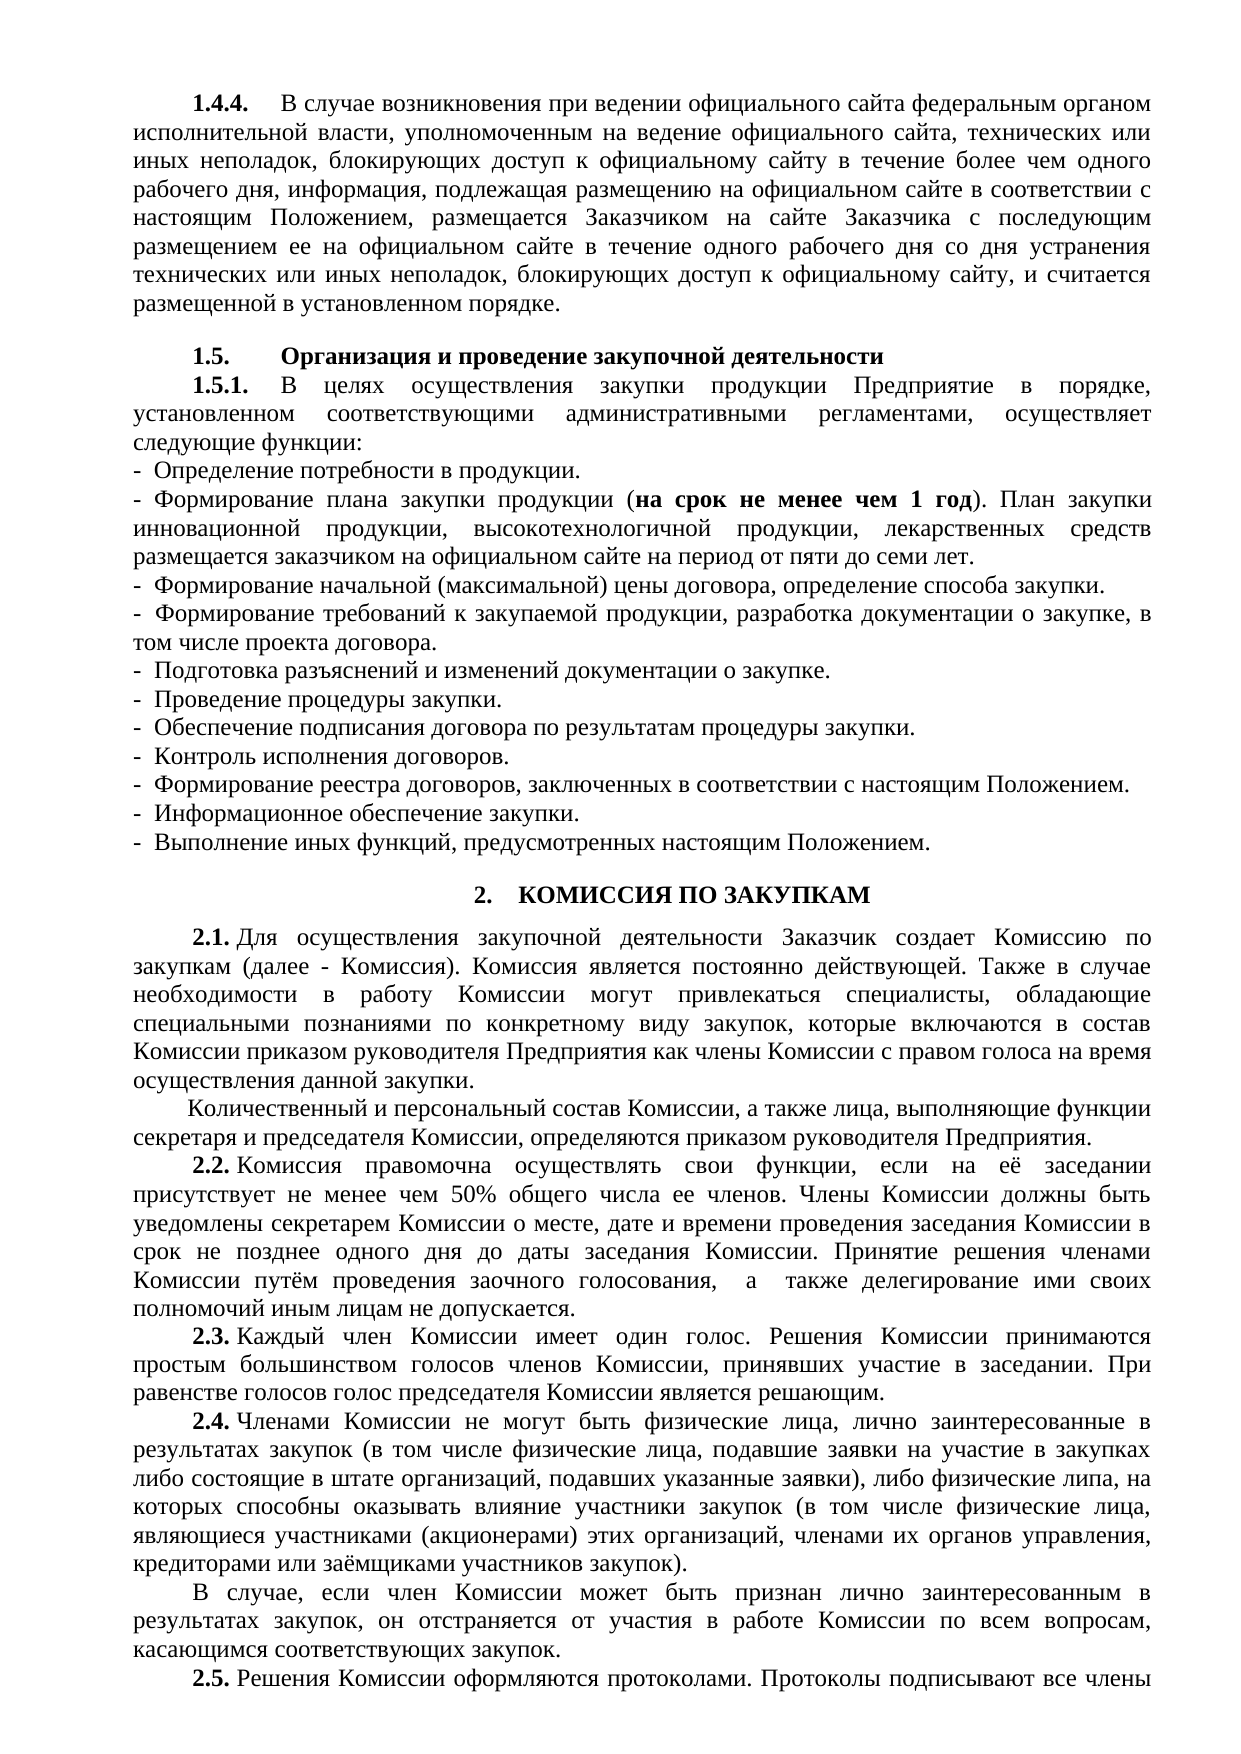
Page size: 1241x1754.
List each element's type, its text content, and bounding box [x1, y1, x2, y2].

list Членами Комиссии не могут быть физические лица, лично заинтересованные в результатах закупок (в том числе физические лица, подавшие заявки на участие в закупках либо состоящие в штате организаций, подавших указанные заявки), либо физические липа, на которых способны оказывать влияние участники закупок (в том числе физические лица, являющиеся участниками (акционерами) этих организаций, членами их органов управления, кредиторами или заёмщиками участников закупок). [133, 1406, 1152, 1578]
list В целях осуществления закупки продукции Предприятие в порядке, установленном соответствующими административными регламентами, осуществляет следующие функции: [133, 371, 1152, 456]
list В случае возникновения при ведении официального сайта федеральным органом исполнительной власти, уполномоченным на ведение официального сайта, технических или иных неполадок, блокирующих доступ к официальному сайту в течение более чем одного рабочего дня, информация, подлежащая размещению на официальном сайте в соответствии с настоящим Положением, размещается Заказчиком на сайте Заказчика с последующим размещением ее на официальном сайте в течение одного рабочего дня со дня устранения технических или иных неполадок, блокирующих доступ к официальному сайту, и считается размещенной в установленном порядке. [133, 89, 1152, 317]
text В случае, если член Комиссии может быть признан лично заинтересованным в результатах закупок, он отстраняется от участия в работе Комиссии по всем вопросам, касающимся соответствующих закупок. [133, 1578, 1152, 1663]
list Каждый член Комиссии имеет один голос. Решения Комиссии принимаются простым большинством голосов членов Комиссии, принявших участие в заседании. При равенстве голосов голос председателя Комиссии является решающим. [133, 1322, 1152, 1406]
list Организация и проведение закупочной деятельности [133, 342, 1152, 371]
list Контроль исполнения договоров. [133, 742, 1152, 770]
list Формирование требований к закупаемой продукции, разработка документации о закупке, в том числе проекта договора. [133, 599, 1152, 656]
list Проведение процедуры закупки. [133, 684, 1152, 713]
list Формирование начальной (максимальной) цены договора, определение способа закупки. [133, 570, 1152, 599]
list Формирование реестра договоров, заключенных в соответствии с настоящим Положением. [133, 770, 1152, 799]
list Обеспечение подписания договора по результатам процедуры закупки. [133, 713, 1152, 742]
list Определение потребности в продукции. [133, 456, 1152, 485]
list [133, 1663, 1152, 1692]
list Для осуществления закупочной деятельности Заказчик создает Комиссию по закупкам (далее - Комиссия). Комиссия является постоянно действующей. Также в случае необходимости в работу Комиссии могут привлекаться специалисты, обладающие специальными познаниями по конкретному виду закупок, которые включаются в состав Комиссии приказом руководителя Предприятия как члены Комиссии с правом голоса на время осуществления данной закупки. [133, 923, 1152, 1094]
list КОМИССИЯ ПО ЗАКУПКАМ [133, 883, 1152, 908]
list Информационное обеспечение закупки. [133, 799, 1152, 827]
list Комиссия правомочна осуществлять свои функции, если на её заседании присутствует не менее чем 50% общего числа ее членов. Члены Комиссии должны быть уведомлены секретарем Комиссии о месте, дате и времени проведения заседания Комиссии в срок не позднее одного дня до даты заседания Комиссии. Принятие решения членами Комиссии путём проведения заочного голосования, а также делегирование ими своих полномочий иным лицам не допускается. [133, 1151, 1152, 1322]
text Количественный и персональный состав Комиссии, а также лица, выполняющие функции секретаря и председателя Комиссии, определяются приказом руководителя Предприятия. [133, 1094, 1152, 1151]
list Выполнение иных функций, предусмотренных настоящим Положением. [133, 827, 1152, 856]
list Подготовка разъяснений и изменений документации о закупке. [133, 656, 1152, 684]
list Формирование плана закупки продукции (на срок не менее чем 1 год). План закупки инновационной продукции, высокотехнологичной продукции, лекарственных средств размещается заказчиком на официальном сайте на период от пяти до семи лет. [133, 485, 1152, 570]
